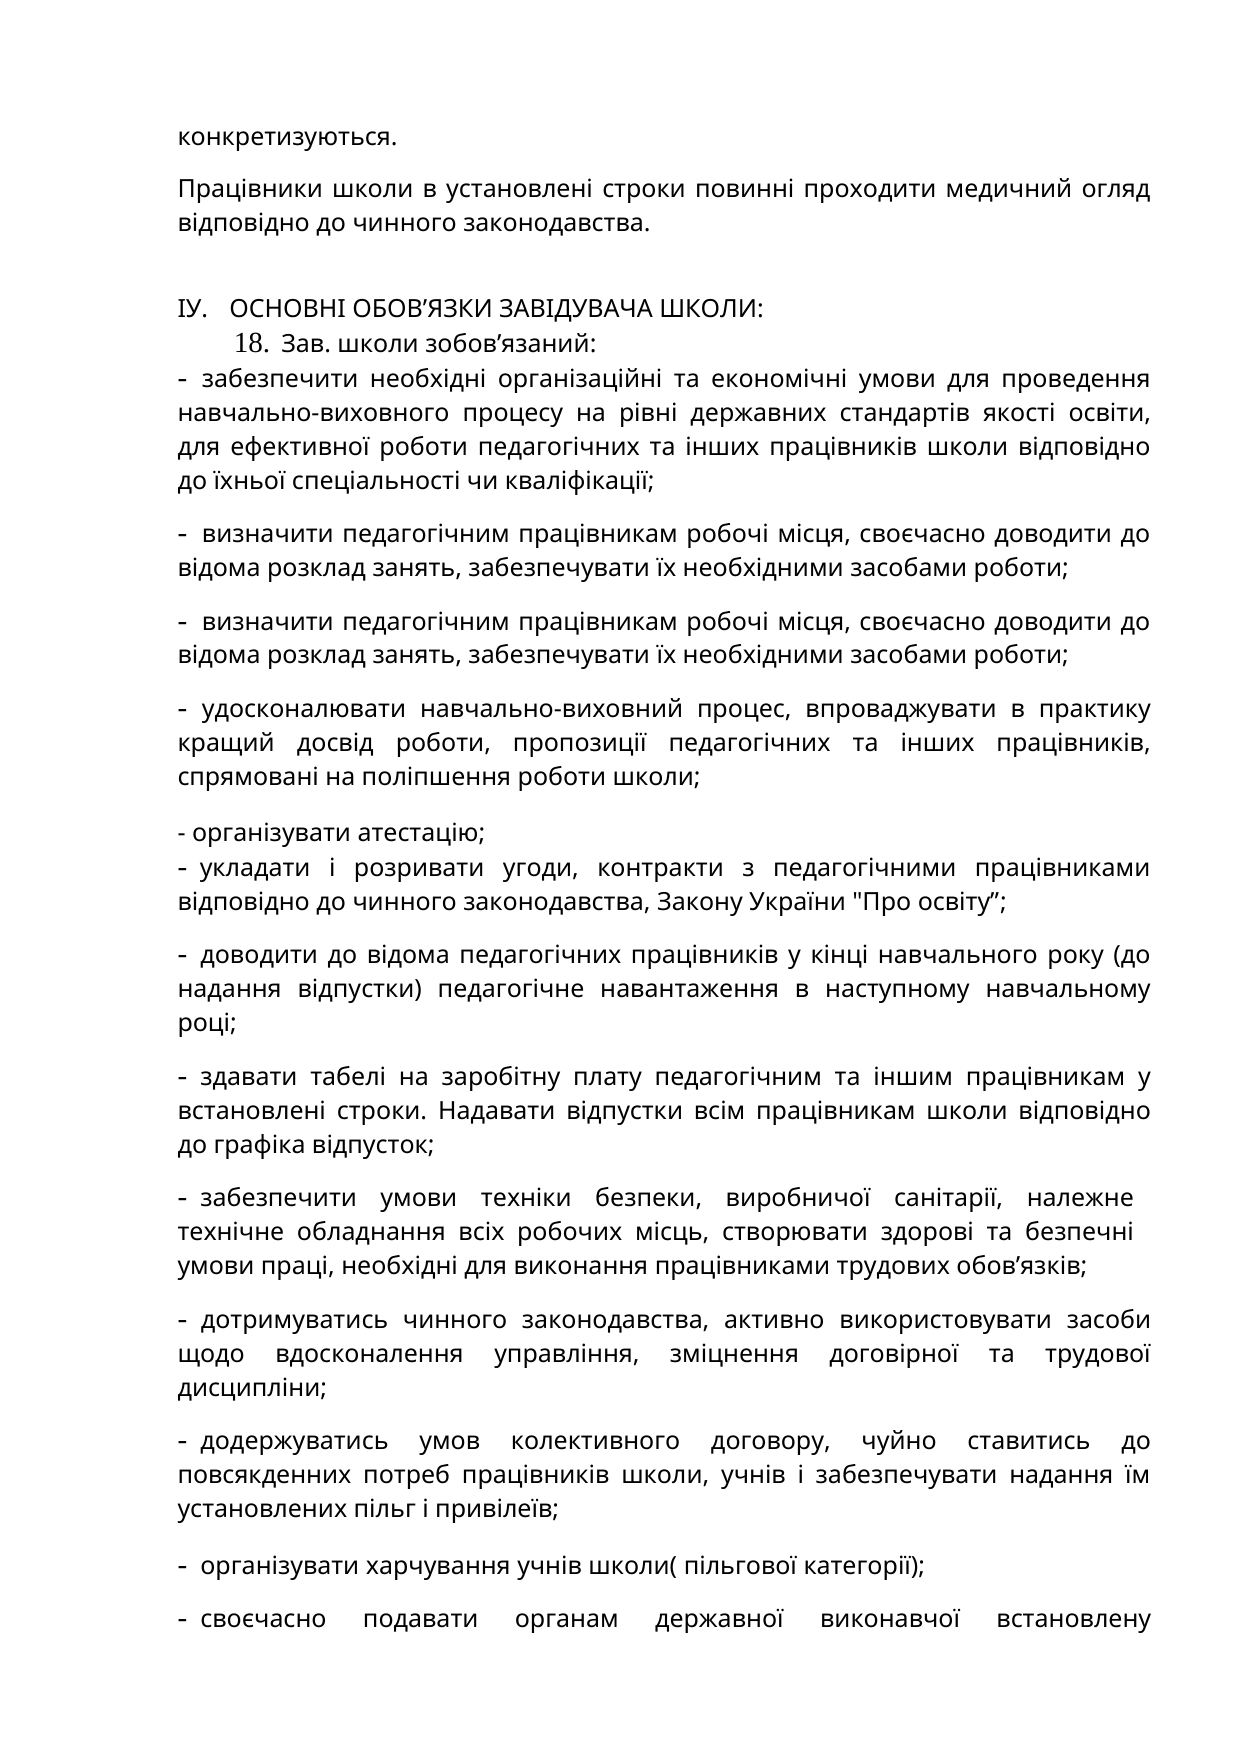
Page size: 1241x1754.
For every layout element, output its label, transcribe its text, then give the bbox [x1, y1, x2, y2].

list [177, 1600, 1152, 1635]
list визначити педагогічним працівникам робочі місця, своєчасно доводити до відома розклад занять, забезпечувати їх необхідними засобами роботи; [177, 515, 1152, 584]
list дотримуватись чинного законодавства, активно використовувати засоби щодо вдосконалення управління, зміцнення договірної та трудової дисципліни; [177, 1301, 1152, 1404]
text ІУ. ОСНОВНІ ОБОВ’ЯЗКИ ЗАВІДУВАЧА ШКОЛИ: [177, 291, 1152, 325]
list визначити педагогічним працівникам робочі місця, своєчасно доводити до відома розклад занять, забезпечувати їх необхідними засобами роботи; [177, 603, 1152, 671]
list забезпечити необхідні організаційні та економічні умови для проведення навчально-виховного процесу на рівні державних стандартів якості освіти, для ефективної роботи педагогічних та інших працівників школи відповідно до їхньої спеціальності чи кваліфікації; [177, 360, 1152, 496]
list додержуватись умов колективного договору, чуйно ставитись до повсякденних потреб працівників школи, учнів і забезпечувати надання їм установлених пільг і привілеїв; [177, 1422, 1152, 1525]
text Працівники школи в установлені строки повинні проходити медичний огляд відповідно до чинного законодавства. [177, 171, 1152, 239]
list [177, 118, 1152, 152]
list удосконалювати навчально-виховний процес, впроваджувати в практику кращий досвід роботи, пропозиції педагогічних та інших працівників, спрямовані на поліпшення роботи школи; [177, 690, 1152, 793]
text - організувати атестацію; [177, 815, 1152, 849]
list укладати і розривати угоди, контракти з педагогічними працівниками відповідно до чинного законодавства, Закону України "Про освіту”; [177, 849, 1152, 918]
list забезпечити умови техніки безпеки, виробничої санітарії, належне технічне обладнання всіх робочих місць, створювати здорові та безпечні умови праці, необхідні для виконання працівниками трудових обов’язків; [177, 1179, 1135, 1282]
list доводити до відома педагогічних працівників у кінці навчального року (до надання відпустки) педагогічне навантаження в наступному навчальному році; [177, 936, 1152, 1039]
list організувати харчування учнів школи( пільгової категорії); [177, 1547, 1152, 1582]
list Зав. школи зобов’язаний: [233, 325, 1152, 360]
list здавати табелі на заробітну плату педагогічним та іншим працівникам у встановлені строки. Надавати відпустки всім працівникам школи відповідно до графіка відпусток; [177, 1058, 1152, 1161]
